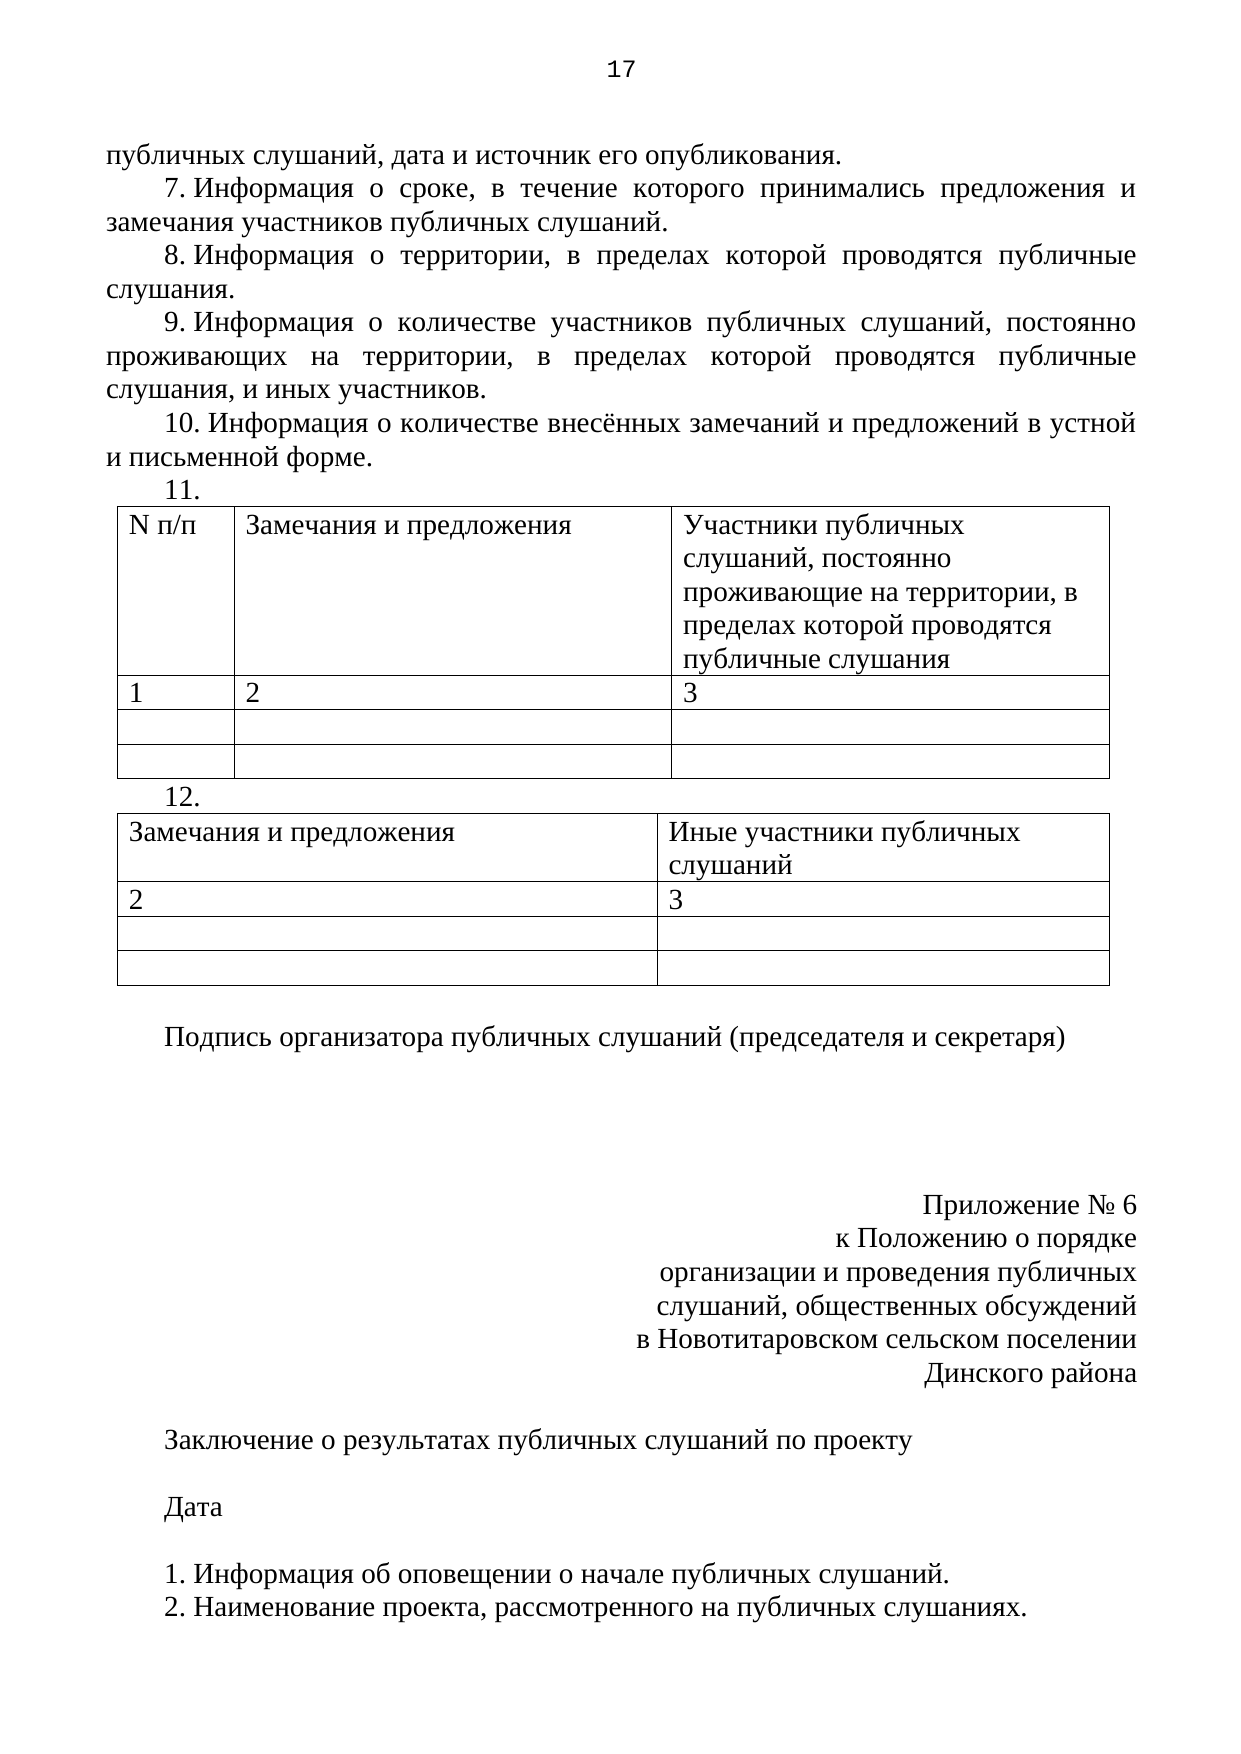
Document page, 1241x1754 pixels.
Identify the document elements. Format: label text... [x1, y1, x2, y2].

table_cell [658, 917, 1109, 950]
text слушаний, общественных обсуждений [106, 1288, 1137, 1321]
table_cell [118, 745, 234, 778]
table_cell 2 [235, 676, 671, 709]
text Дата [106, 1489, 1137, 1522]
table_cell [672, 745, 1109, 778]
text 2. Наименование проекта, рассмотренного на публичных слушаниях. [106, 1589, 1137, 1623]
text 10. Информация о количестве внесённых замечаний и предложений в устной и письменной форме. [106, 405, 1137, 472]
text организации и проведения публичных [106, 1254, 1137, 1288]
table_cell [118, 917, 657, 950]
text 11. [106, 472, 1137, 506]
table_header Участники публичных слушаний, постоянно проживающие на территории, в пределах которой проводятся публичные слушания [672, 507, 1109, 674]
table_cell [672, 710, 1109, 744]
text 7. Информация о сроке, в течение которого принимались предложения и замечания участников публичных слушаний. [106, 170, 1137, 237]
text к Положению о порядке [106, 1221, 1137, 1254]
text 12. [106, 779, 1137, 813]
text 9. Информация о количестве участников публичных слушаний, постоянно проживающих на территории, в пределах которой проводятся публичные слушания, и иных участников. [106, 304, 1137, 405]
table_cell 3 [658, 882, 1109, 916]
table_cell 1 [118, 676, 234, 709]
table_cell [235, 745, 671, 778]
text 8. Информация о территории, в пределах которой проводятся публичные слушания. [106, 237, 1137, 304]
table_header Замечания и предложения [235, 507, 671, 674]
table_cell 3 [672, 676, 1109, 709]
table_cell 2 [118, 882, 657, 916]
table_header N п/п [118, 507, 234, 674]
table_header Замечания и предложения [118, 814, 657, 881]
text в Новотитаровском сельском поселении [106, 1321, 1137, 1355]
table_cell [118, 710, 234, 744]
table_header Иные участники публичных слушаний [658, 814, 1109, 881]
text Приложение № 6 [106, 1187, 1137, 1221]
text Динского района [106, 1355, 1137, 1388]
text Подпись организатора публичных слушаний (председателя и секретаря) [106, 1019, 1137, 1053]
text Заключение о результатах публичных слушаний по проекту [106, 1422, 1137, 1455]
table_cell [235, 710, 671, 744]
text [106, 137, 1137, 170]
table_cell [658, 951, 1109, 985]
text 1. Информация об оповещении о начале публичных слушаний. [106, 1556, 1137, 1589]
table_cell [118, 951, 657, 985]
